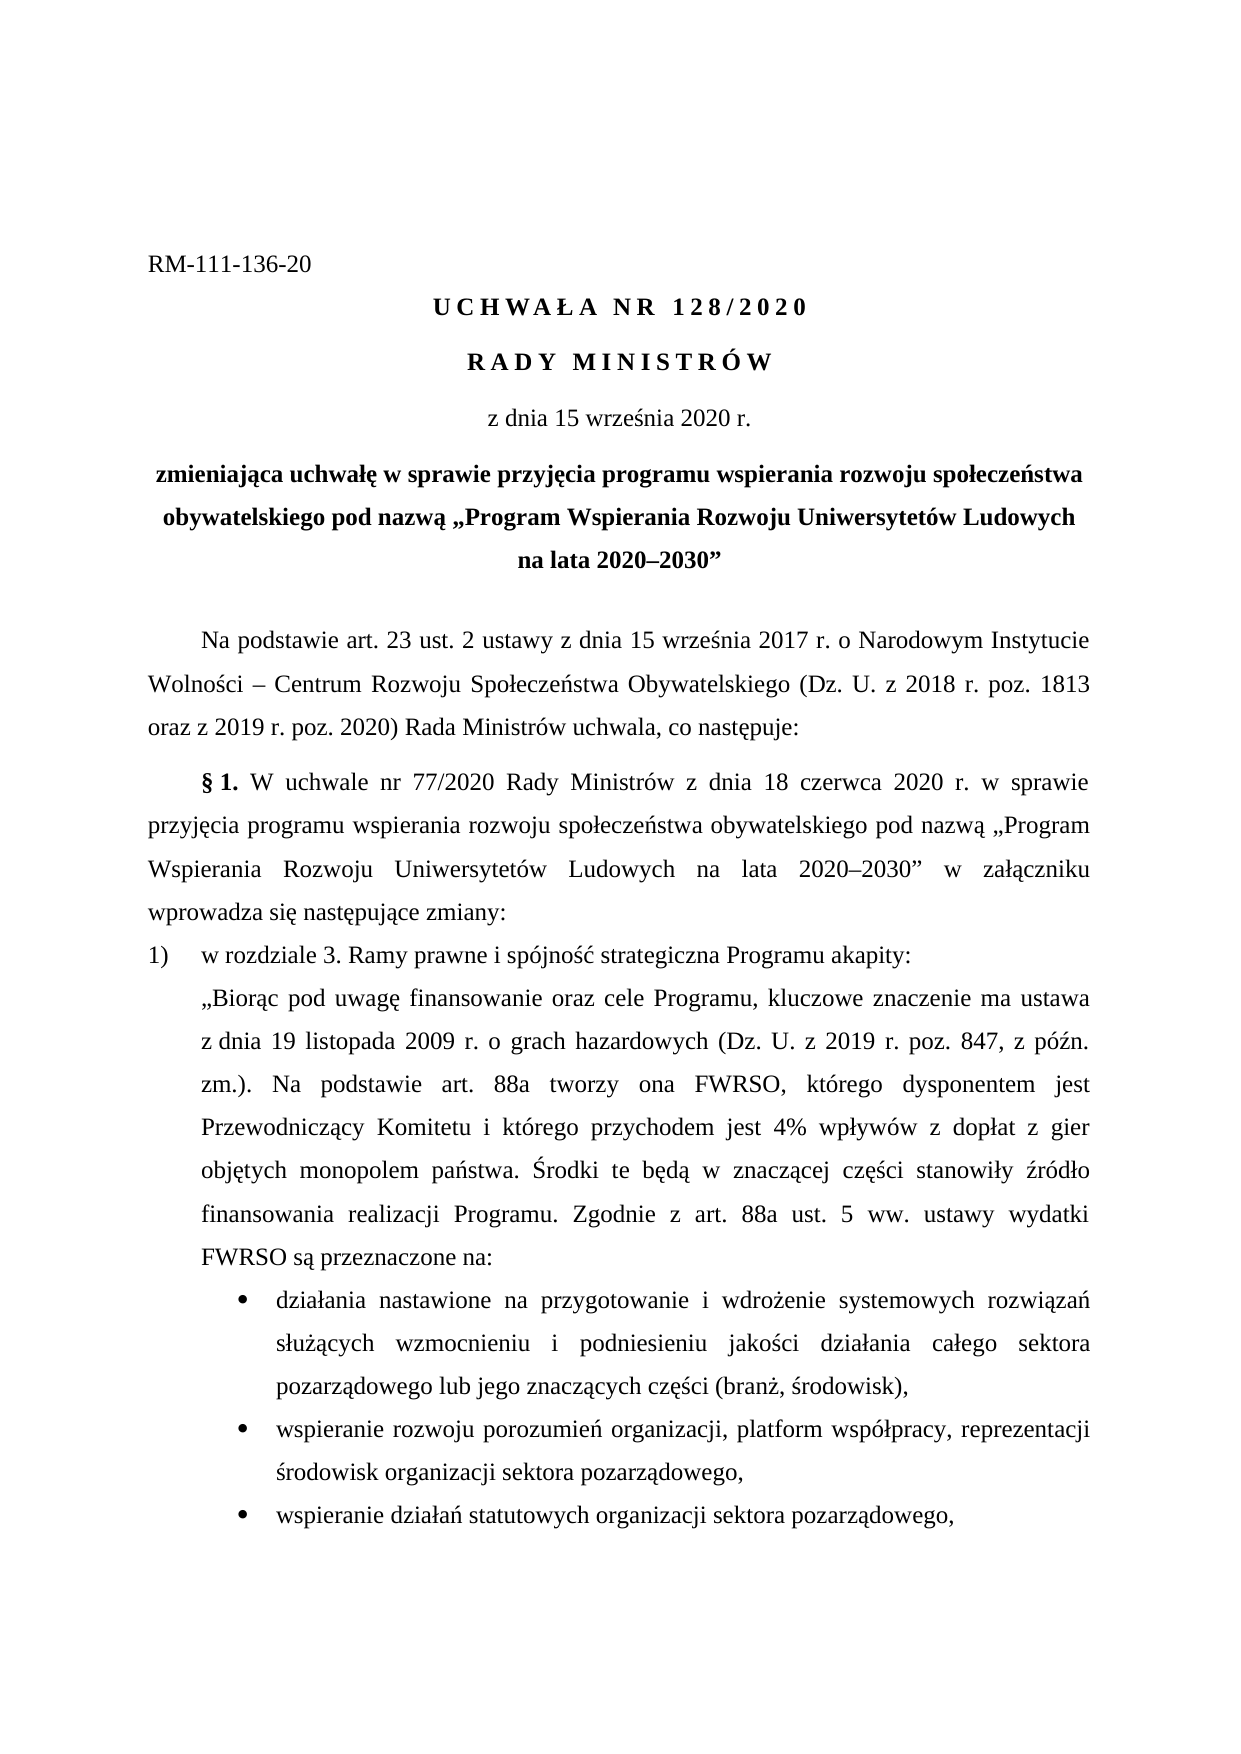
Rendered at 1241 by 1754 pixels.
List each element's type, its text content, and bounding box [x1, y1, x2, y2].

list działania nastawione na przygotowanie i wdrożenie systemowych rozwiązań służących wzmocnieniu i podniesieniu jakości działania całego sektora pozarządowego lub jego znaczących części (branż, środowisk), [238, 1285, 1091, 1400]
list wspieranie działań statutowych organizacji sektora pozarządowego, [238, 1501, 1091, 1529]
text Uchwała Nr 128/2020 [148, 292, 1091, 321]
text 1) w rozdziale 3. Ramy prawne i spójność strategiczna Programu akapity: [148, 940, 1091, 969]
text Na podstawie art. 23 ust. 2 ustawy z dnia 15 września 2017 r. o Narodowym Instytucie Wolności – Centrum Rozwoju Społeczeństwa Obywatelskiego (Dz. U. z 2018 r. poz. 1813 oraz z 2019 r. poz. 2020) Rada Ministrów uchwala, co następuje: [148, 626, 1091, 741]
text zmieniająca uchwałę w sprawie przyjęcia programu wspierania rozwoju społeczeństwa obywatelskiego pod nazwą „Program Wspierania Rozwoju Uniwersytetów Ludowych na lata 2020–2030” [148, 459, 1091, 574]
text z dnia 15 września 2020 r. [148, 403, 1091, 432]
list wspieranie rozwoju porozumień organizacji, platform współpracy, reprezentacji środowisk organizacji sektora pozarządowego, [238, 1414, 1091, 1486]
text § 1. W uchwale nr 77/2020 Rady Ministrów z dnia 18 czerwca 2020 r. w sprawie przyjęcia programu wspierania rozwoju społeczeństwa obywatelskiego pod nazwą „Program Wspierania Rozwoju Uniwersytetów Ludowych na lata 2020–2030” w załączniku wprowadza się następujące zmiany: [148, 767, 1091, 926]
text „Biorąc pod uwagę finansowanie oraz cele Programu, kluczowe znaczenie ma ustawa z dnia 19 listopada 2009 r. o grach hazardowych (Dz. U. z 2019 r. poz. 847, z późn. zm.). Na podstawie art. 88a tworzy ona FWRSO, którego dysponentem jest Przewodniczący Komitetu i którego przychodem jest 4% wpływów z dopłat z gier objętych monopolem państwa. Środki te będą w znaczącej części stanowiły źródło finansowania realizacji Programu. Zgodnie z art. 88a ust. 5 ww. ustawy wydatki FWRSO są przeznaczone na: [201, 983, 1091, 1271]
text Rady Ministrów [148, 347, 1091, 376]
text RM-111-136-20 [148, 249, 1091, 277]
